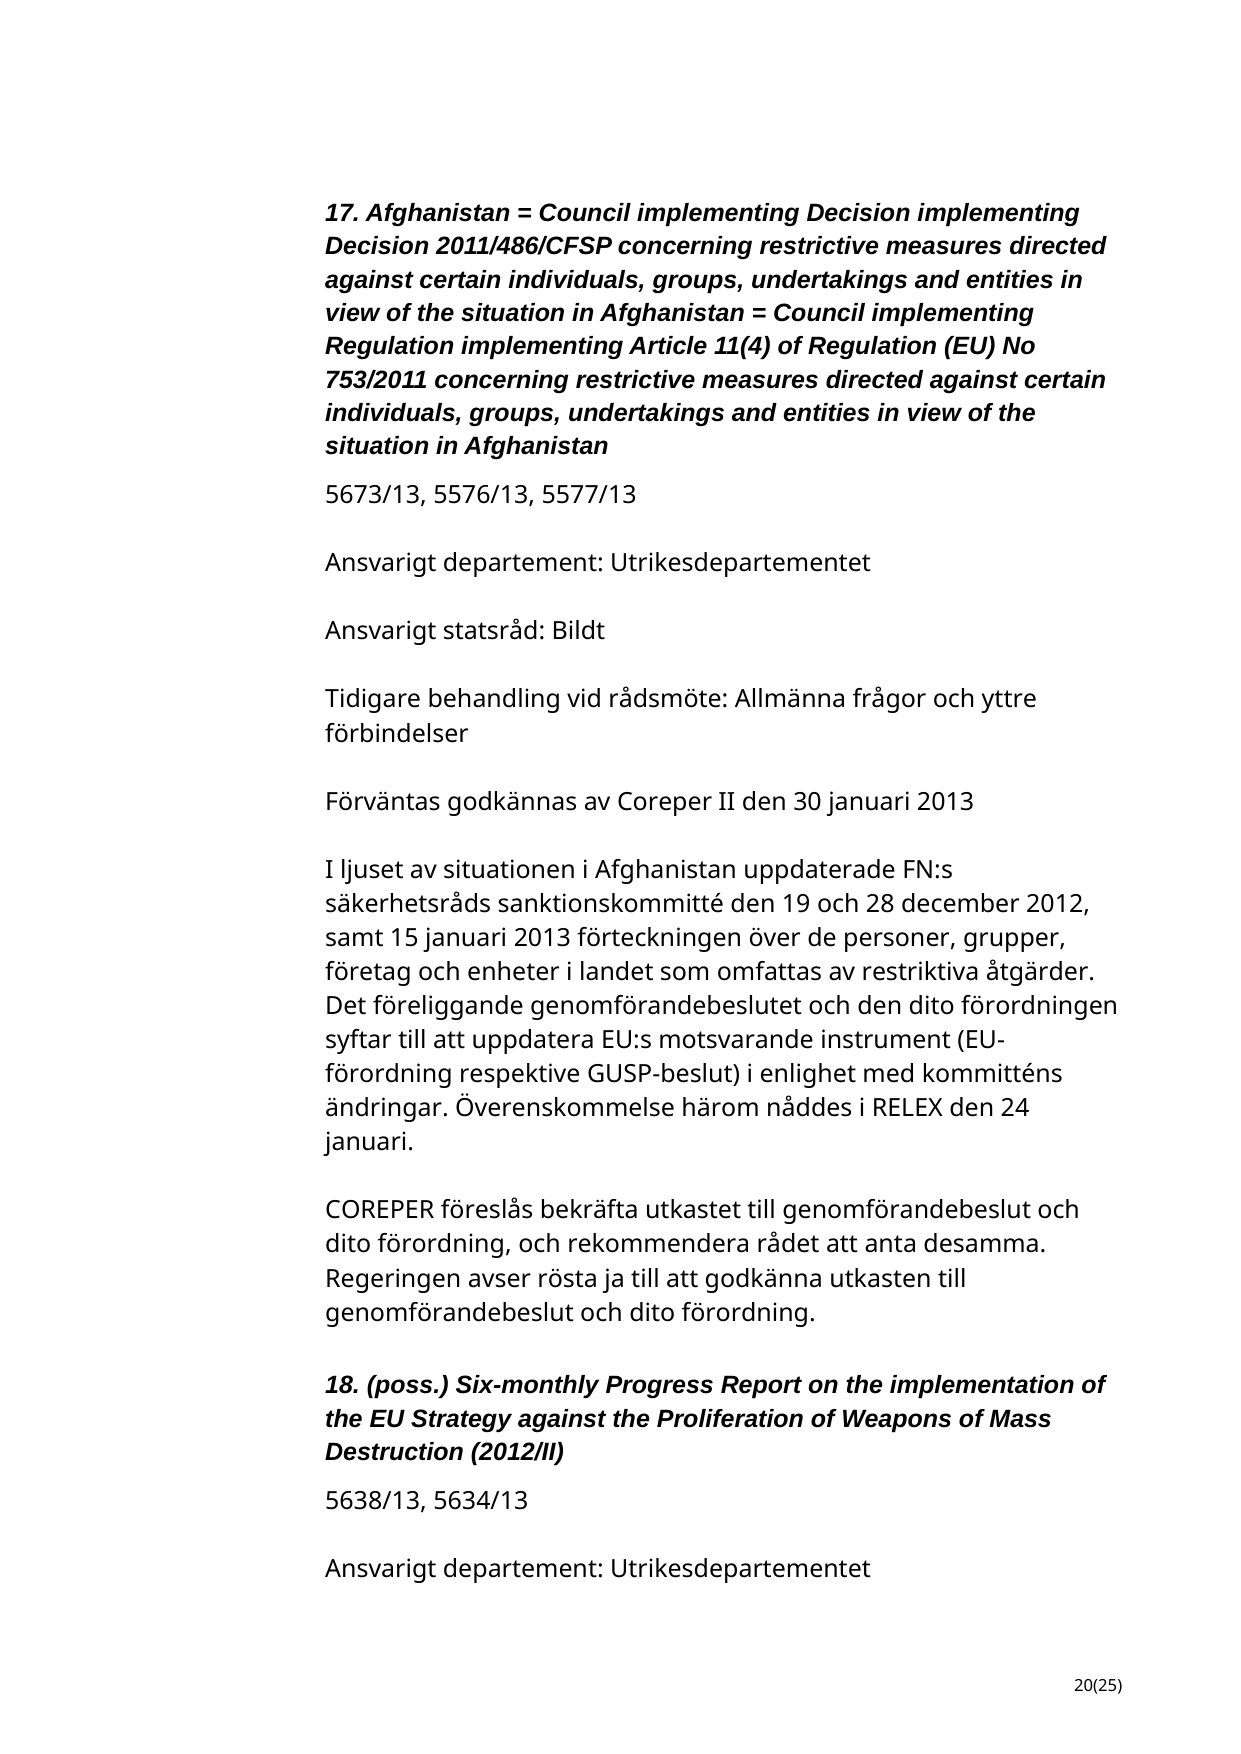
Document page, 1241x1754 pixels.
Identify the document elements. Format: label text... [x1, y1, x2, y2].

text 5638/13, 5634/13 [325, 1482, 1122, 1517]
subtitle 17. Afghanistan = Council implementing Decision implementing Decision 2011/486/CFSP concerning restrictive measures directed against certain individuals, groups, undertakings and entities in view of the situation in Afghanistan = Council implementing Regulation implementing Article 11(4) of Regulation (EU) No 753/2011 concerning restrictive measures directed against certain individuals, groups, undertakings and entities in view of the situation in Afghanistan [325, 193, 1122, 460]
text Ansvarigt departement: Utrikesdepartementet [325, 545, 1122, 579]
text Tidigare behandling vid rådsmöte: Allmänna frågor och yttre förbindelser [325, 681, 1122, 749]
text Förväntas godkännas av Coreper II den 30 januari 2013 [325, 783, 1122, 817]
text Regeringen avser rösta ja till att godkänna utkasten till genomförandebeslut och dito förordning. [325, 1260, 1122, 1328]
text COREPER föreslås bekräfta utkastet till genomförandebeslut och dito förordning, och rekommendera rådet att anta desamma. [325, 1192, 1122, 1260]
subtitle 18. (poss.) Six-monthly Progress Report on the implementation of the EU Strategy against the Proliferation of Weapons of Mass Destruction (2012/II) [325, 1366, 1122, 1466]
text 5673/13, 5576/13, 5577/13 [325, 477, 1122, 511]
text Ansvarigt statsråd: Bildt [325, 613, 1122, 647]
text Ansvarigt departement: Utrikesdepartementet [325, 1551, 1122, 1585]
text I ljuset av situationen i Afghanistan uppdaterade FN:s säkerhetsråds sanktionskommitté den 19 och 28 december 2012, samt 15 januari 2013 förteckningen över de personer, grupper, företag och enheter i landet som omfattas av restriktiva åtgärder. Det föreliggande genomförandebeslutet och den dito förordningen syftar till att uppdatera EU:s motsvarande instrument (EU-förordning respektive GUSP-beslut) i enlighet med kommitténs ändringar. Överenskommelse härom nåddes i RELEX den 24 januari. [325, 851, 1122, 1158]
